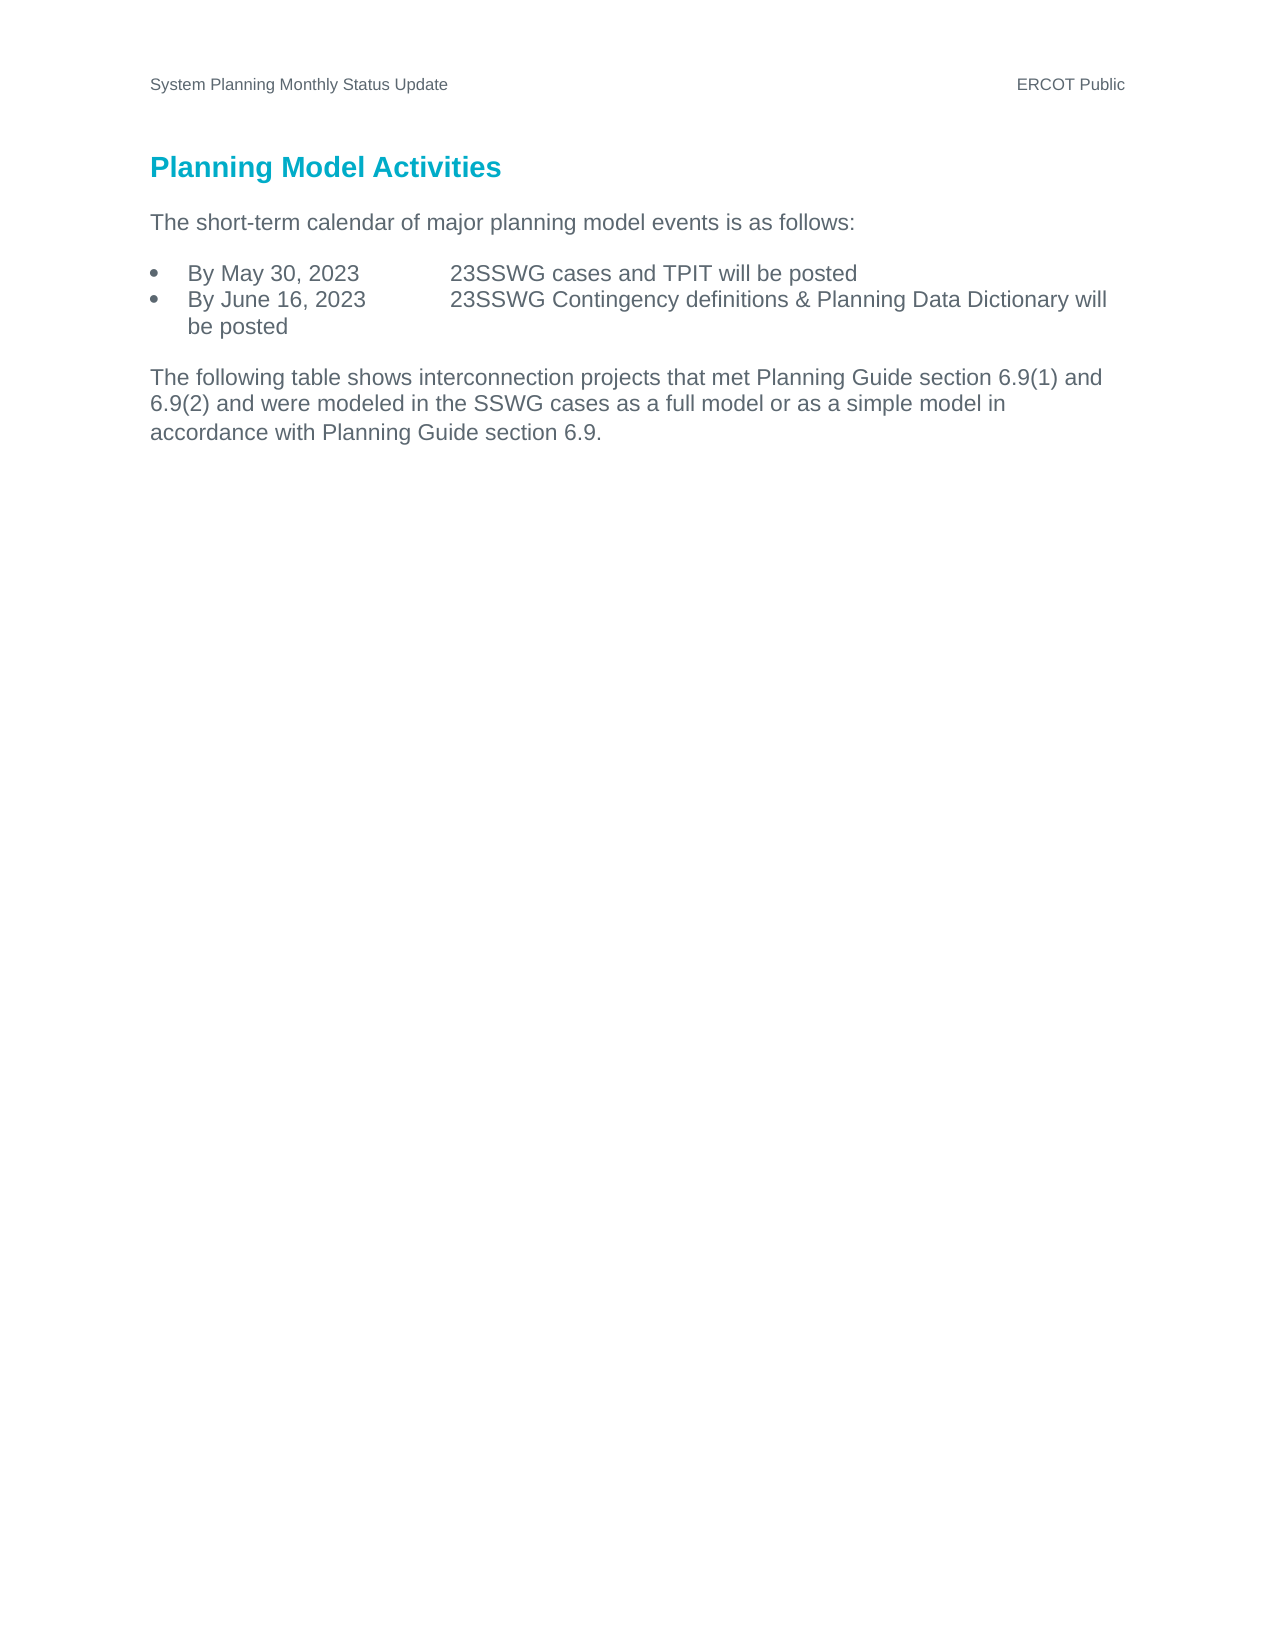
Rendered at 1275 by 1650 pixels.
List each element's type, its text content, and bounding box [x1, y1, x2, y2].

text The short-term calendar of major planning model events is as follows: [150, 208, 1125, 235]
text The following table shows interconnection projects that met Planning Guide section 6.9(1) and 6.9(2) and were modeled in the SSWG cases as a full model or as a simple model in accordance with Planning Guide section 6.9. [150, 364, 1125, 445]
subtitle Planning Model Activities [150, 150, 1125, 183]
list By May 30, 2023 23SSWG cases and TPIT will be posted [150, 260, 1125, 286]
list By June 16, 2023 23SSWG Contingency definitions & Planning Data Dictionary will be posted [150, 286, 1125, 339]
